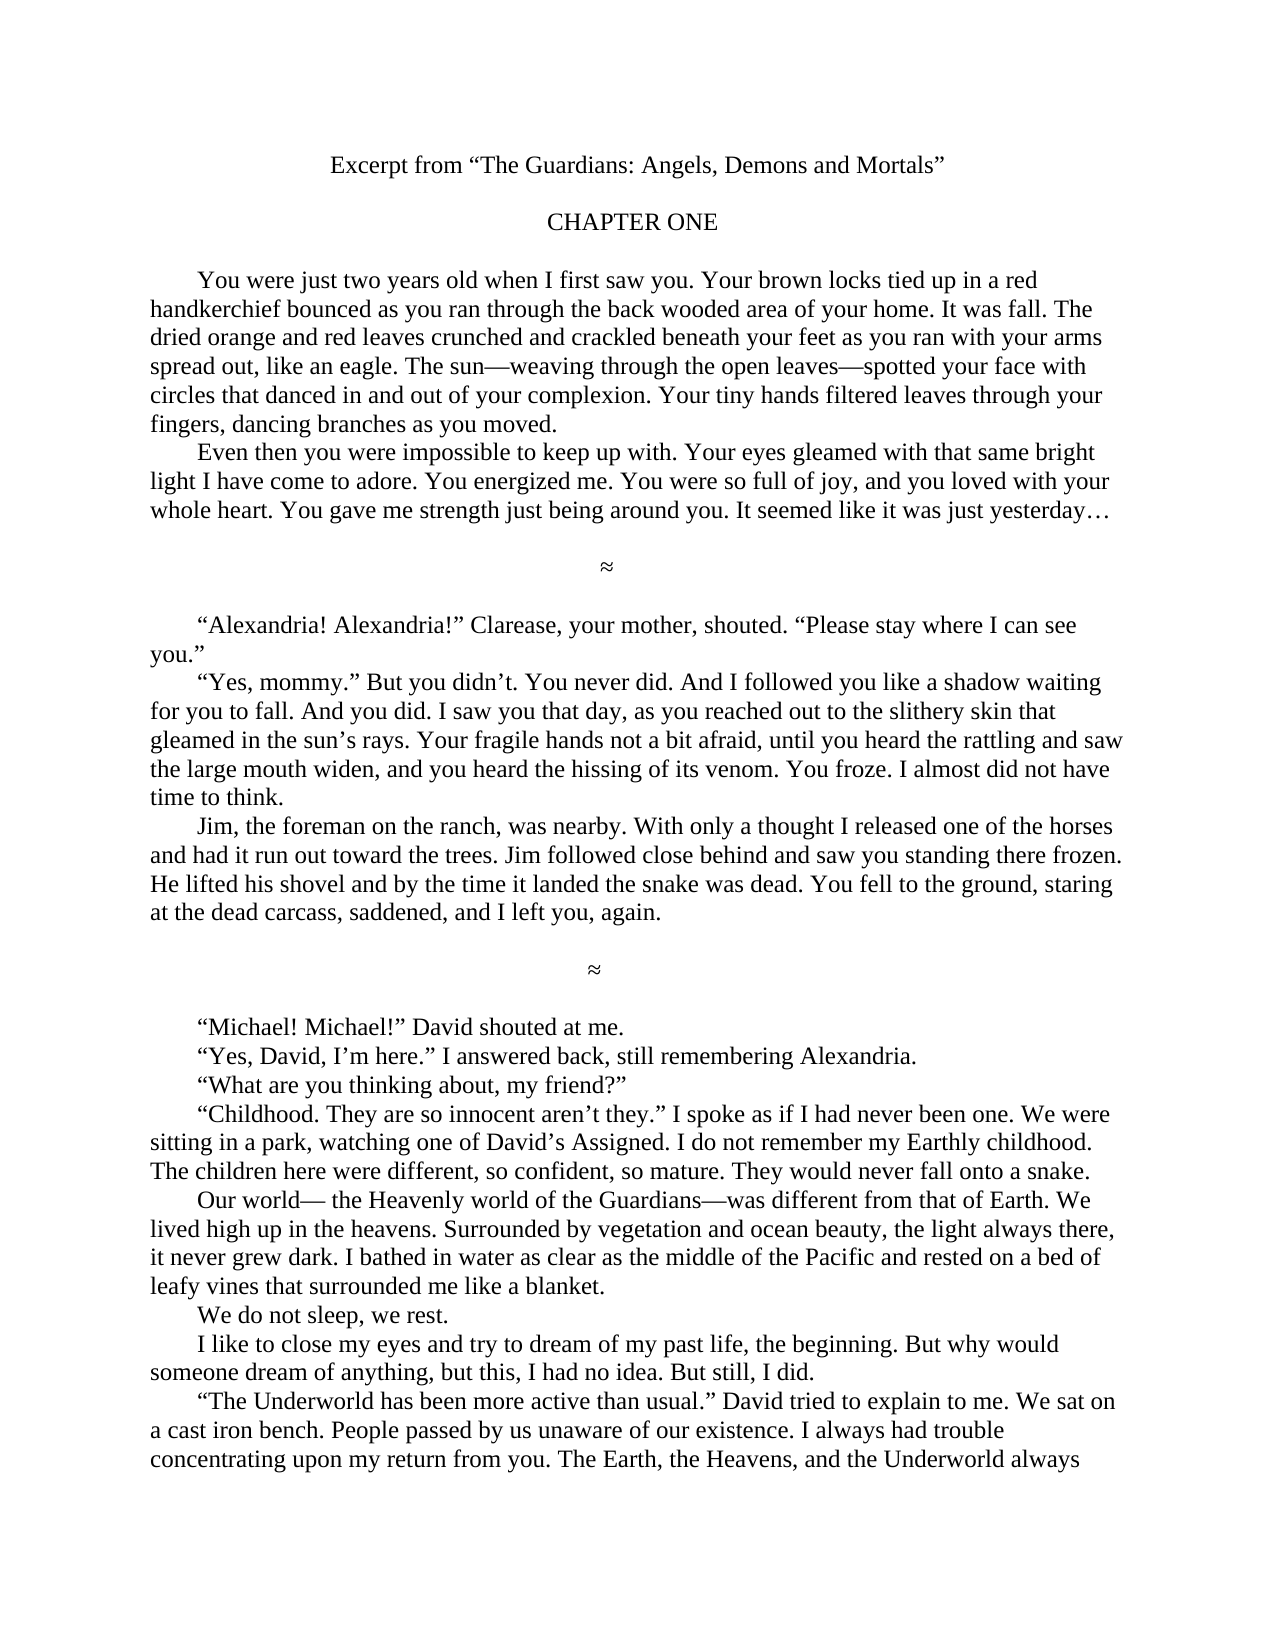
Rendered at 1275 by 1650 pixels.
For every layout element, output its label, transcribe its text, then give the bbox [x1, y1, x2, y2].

text “Michael! Michael!” David shouted at me. [150, 1012, 1125, 1041]
text “Yes, mommy.” But you didn’t. You never did. And I followed you like a shadow waiting for you to fall. And you did. I saw you that day, as you reached out to the slithery skin that gleamed in the sun’s rays. Your fragile hands not a bit afraid, until you heard the rattling and saw the large mouth widen, and you heard the hissing of its venom. You froze. I almost did not have time to think. [150, 667, 1125, 811]
text Our world— the Heavenly world of the Guardians—was different from that of Earth. We lived high up in the heavens. Surrounded by vegetation and ocean beauty, the light always there, it never grew dark. I bathed in water as clear as the middle of the Pacific and rested on a bed of leafy vines that surrounded me like a blanket. [150, 1185, 1125, 1300]
text Even then you were impossible to keep up with. Your eyes gleamed with that same bright light I have come to adore. You energized me. You were so full of joy, and you loved with your whole heart. You gave me strength just being around you. It seemed like it was just yesterday… [150, 437, 1125, 524]
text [150, 1386, 1125, 1472]
text “Childhood. They are so innocent aren’t they.” I spoke as if I had never been one. We were sitting in a park, watching one of David’s Assigned. I do not remember my Earthly childhood. The children here were different, so confident, so mature. They would never fall onto a snake. [150, 1099, 1125, 1185]
text Excerpt from “The Guardians: Angels, Demons and Mortals” [150, 150, 1125, 179]
text ≈ [150, 955, 1125, 984]
text CHAPTER ONE [150, 207, 1125, 236]
text “Yes, David, I’m here.” I answered back, still remembering Alexandria. [150, 1041, 1125, 1070]
text “What are you thinking about, my friend?” [150, 1070, 1125, 1099]
text ≈ [150, 552, 1125, 581]
text I like to close my eyes and try to dream of my past life, the beginning. But why would someone dream of anything, but this, I had no idea. But still, I did. [150, 1329, 1125, 1386]
text You were just two years old when I first saw you. Your brown locks tied up in a red handkerchief bounced as you ran through the back wooded area of your home. It was fall. The dried orange and red leaves crunched and crackled beneath your feet as you ran with your arms spread out, like an eagle. The sun—weaving through the open leaves—spotted your face with circles that danced in and out of your complexion. Your tiny hands filtered leaves through your fingers, dancing branches as you moved. [150, 265, 1125, 437]
text “Alexandria! Alexandria!” Clarease, your mother, shouted. “Please stay where I can see you.” [150, 610, 1125, 667]
text We do not sleep, we rest. [150, 1300, 1125, 1329]
text Jim, the foreman on the ranch, was nearby. With only a thought I released one of the horses and had it run out toward the trees. Jim followed close behind and saw you standing there frozen. He lifted his shovel and by the time it landed the snake was dead. You fell to the ground, staring at the dead carcass, saddened, and I left you, again. [150, 811, 1125, 926]
